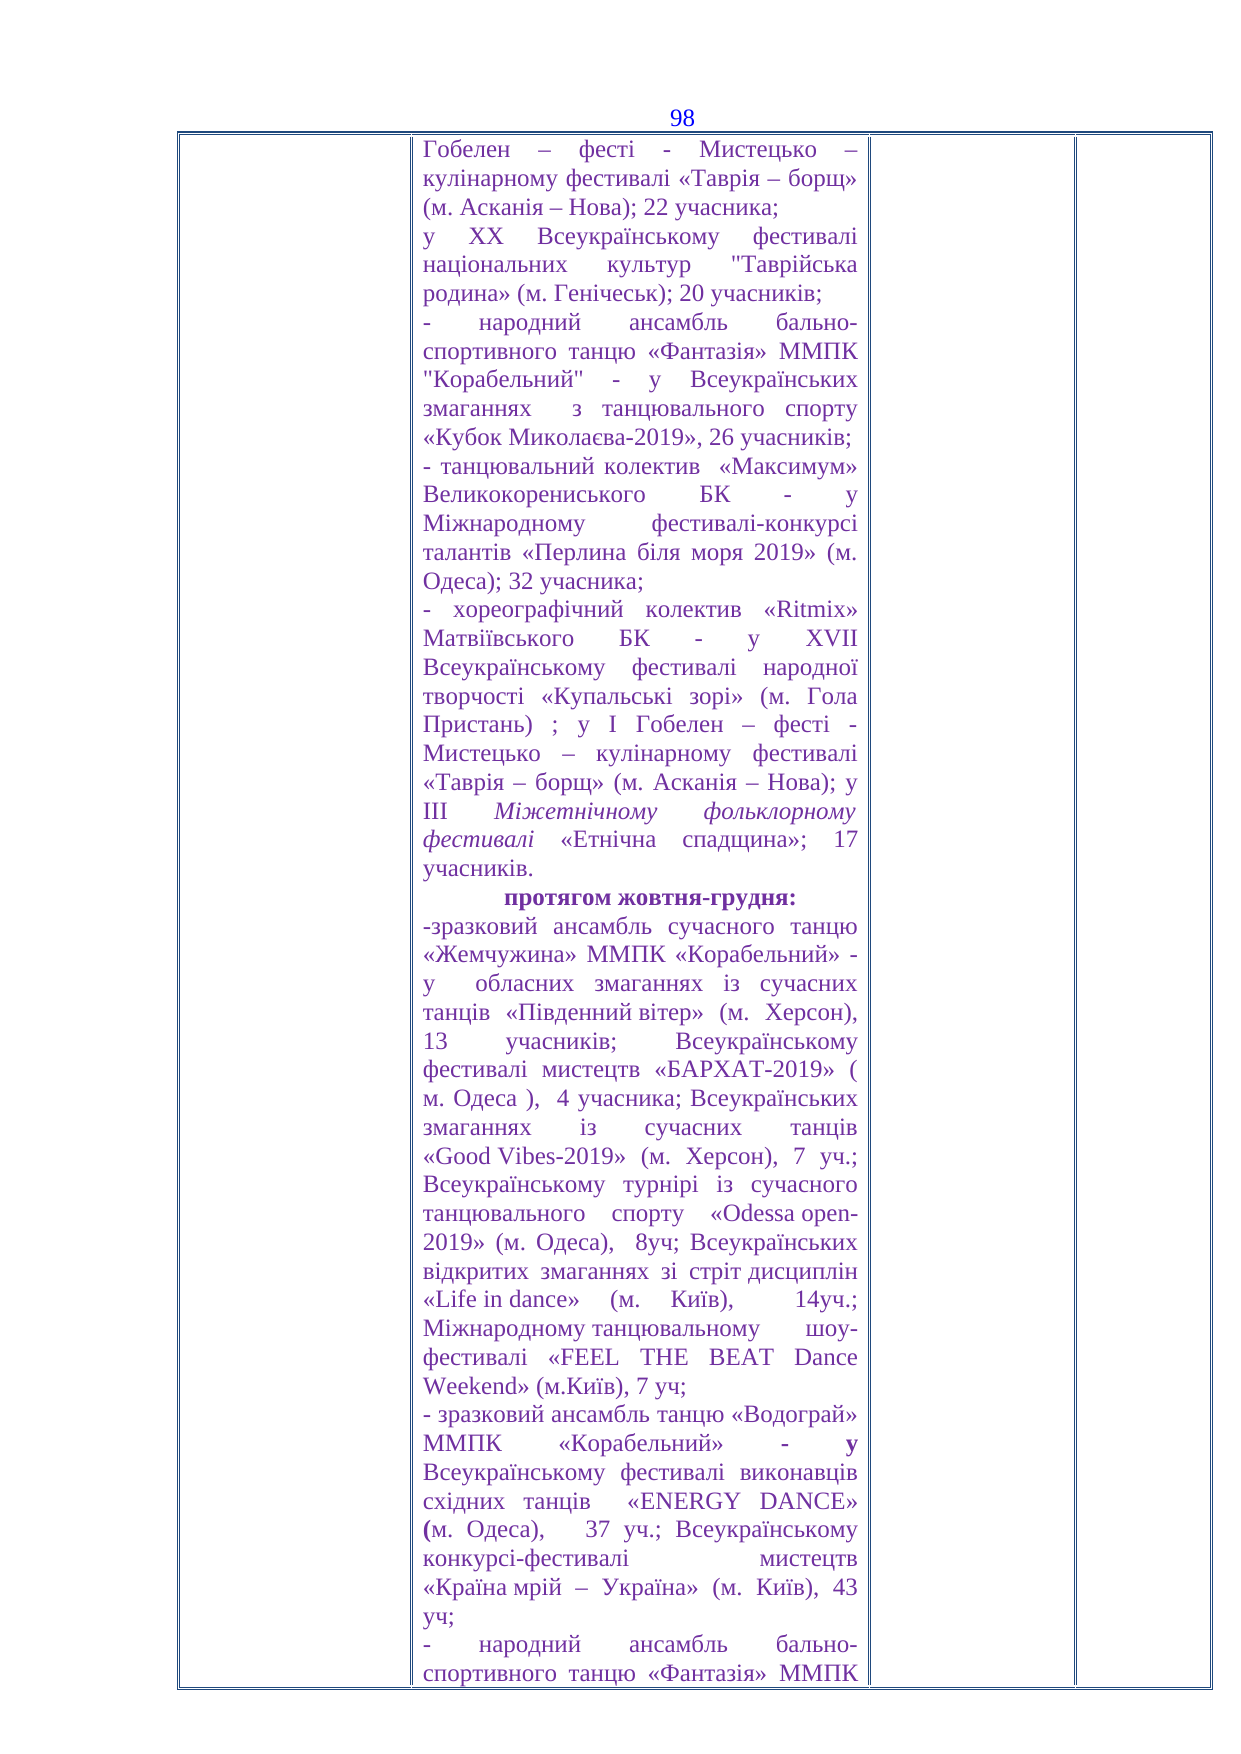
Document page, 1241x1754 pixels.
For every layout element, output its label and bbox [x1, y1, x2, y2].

table_cell [411, 135, 869, 1687]
table_cell [869, 133, 1076, 1687]
table_cell [180, 135, 411, 1687]
table_cell [1076, 135, 1210, 1687]
